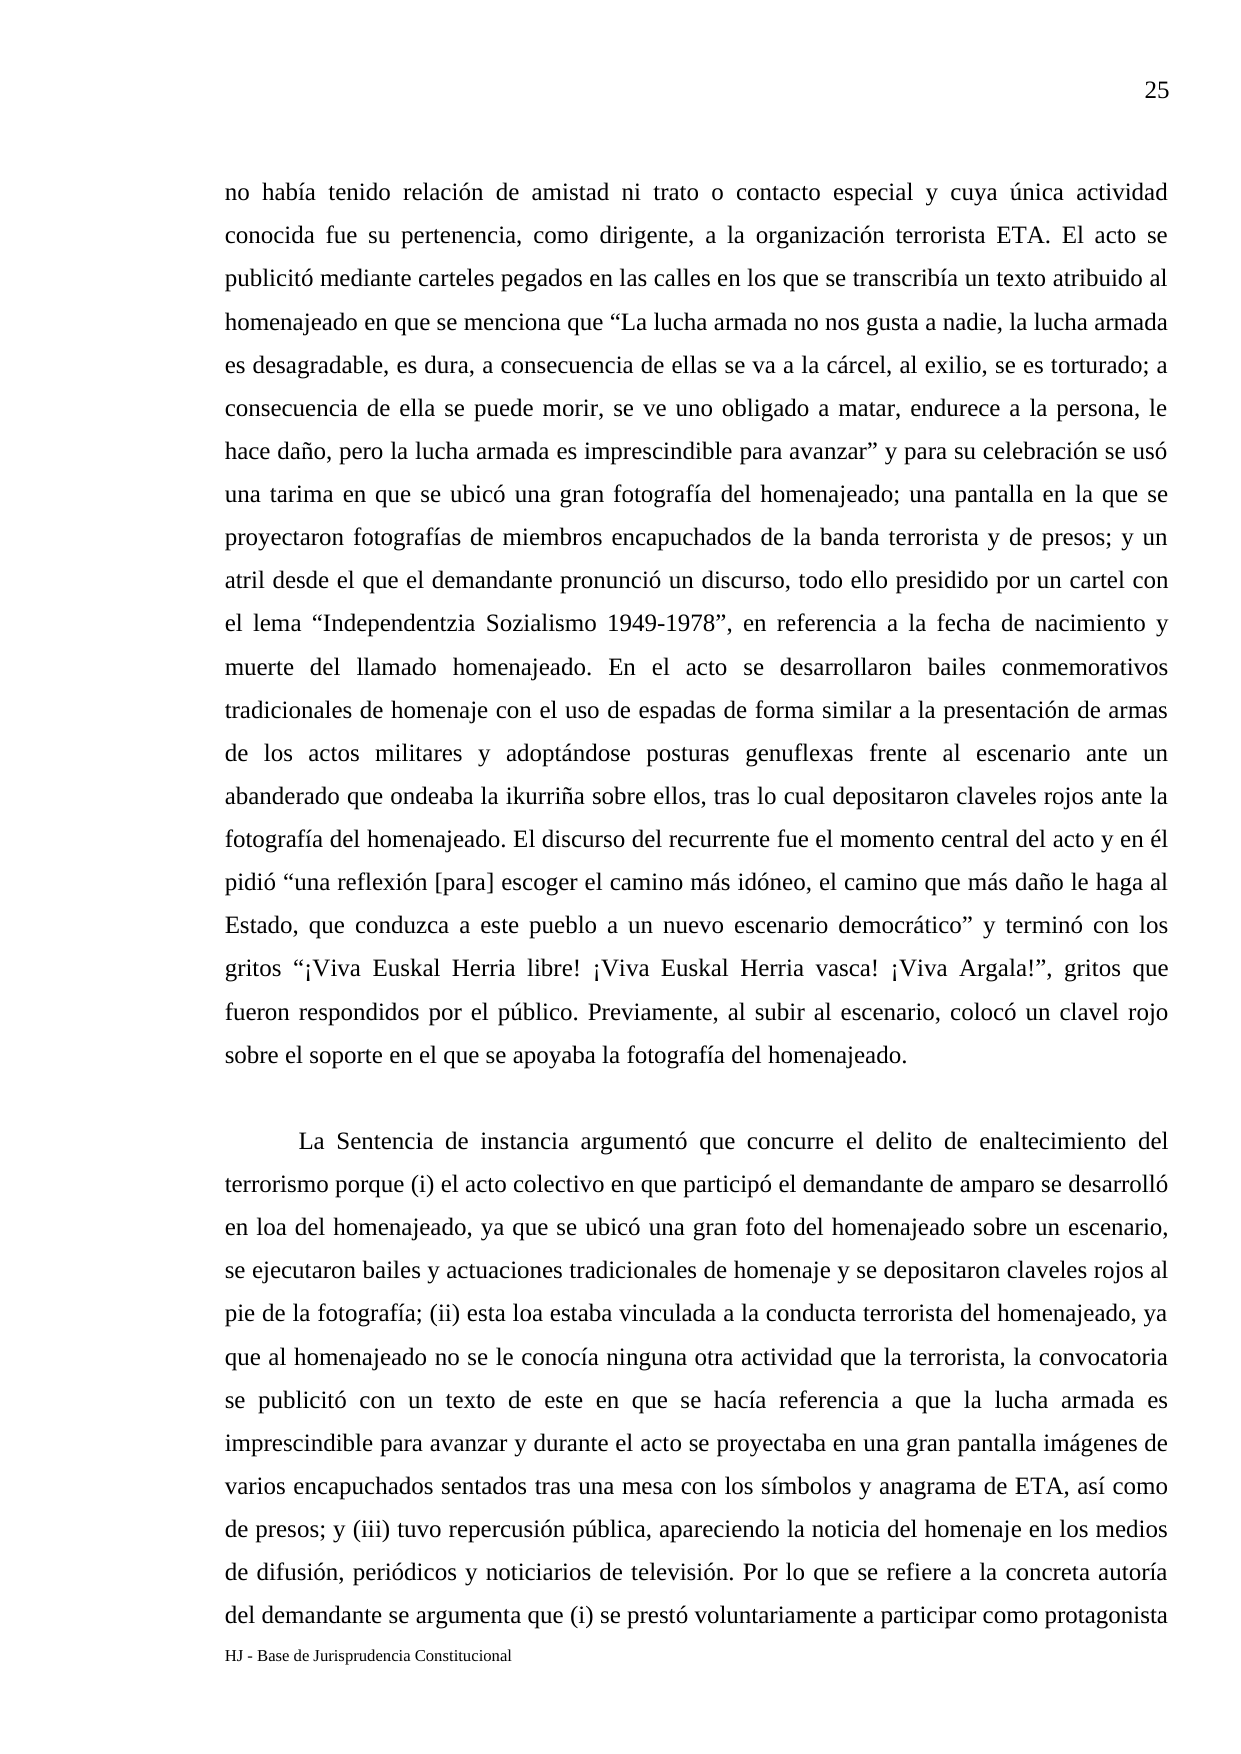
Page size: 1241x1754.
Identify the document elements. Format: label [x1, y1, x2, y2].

text [224, 177, 1169, 1068]
text [224, 1126, 1169, 1629]
